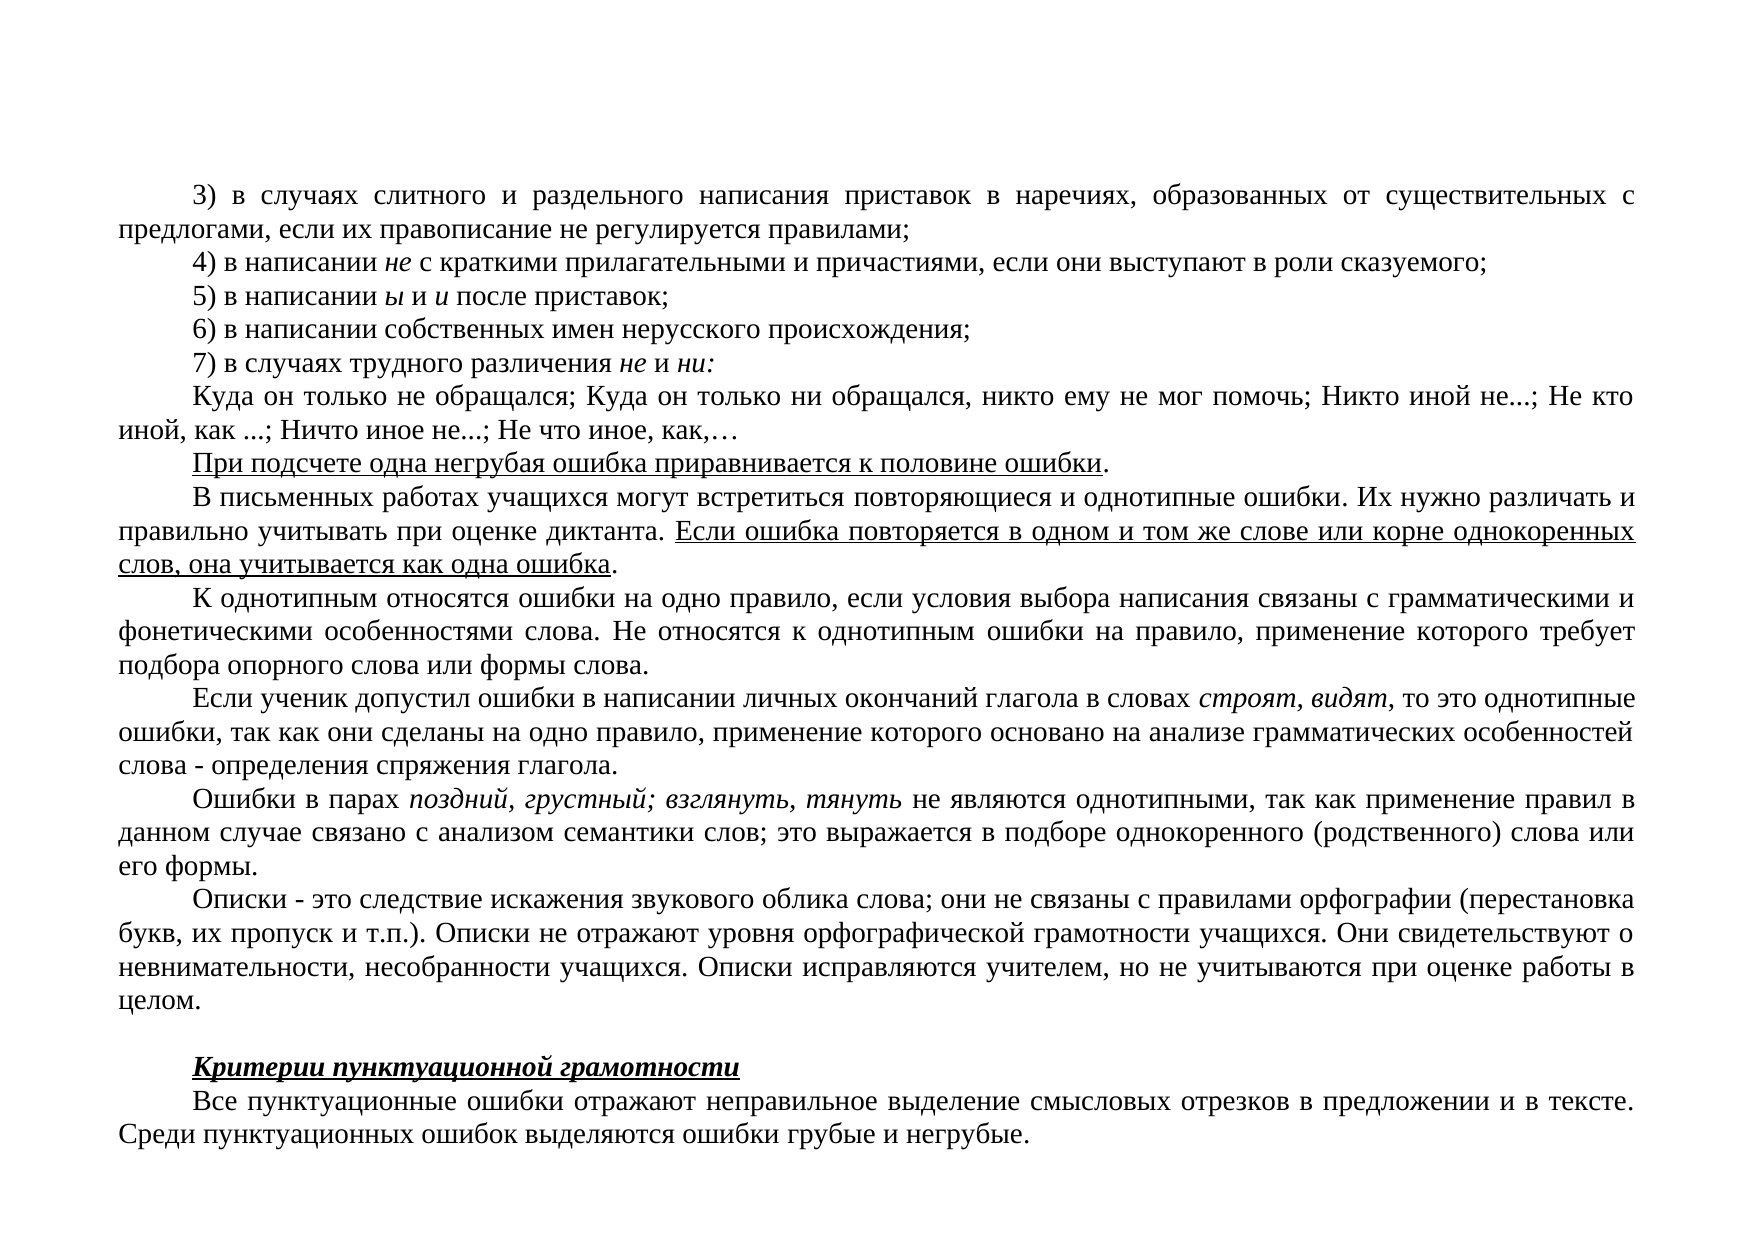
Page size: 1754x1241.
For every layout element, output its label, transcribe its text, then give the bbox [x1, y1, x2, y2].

text Куда он только не обращался; Куда он только ни обращался, никто ему не мог помочь; Никто иной не...; Не кто иной, как ...; Ничто иное не...; Не что иное, как,… [118, 378, 1636, 446]
text Если ученик допустил ошибки в написании личных окончаний глагола в словах строят, видят, то это однотипные ошибки, так как они сделаны на одно правило, применение которого основано на анализе грамматических особенностей слова - определения спряжения глагола. [118, 680, 1636, 781]
text Ошибки в парах поздний, грустный; взглянуть, тянуть не являются однотипными, так как применение правил в данном случае связано с анализом семантики слов; это выражается в подборе однокоренного (родственного) слова или его формы. [118, 781, 1636, 882]
text Все пунктуационные ошибки отражают неправильное выделение смысловых отрезков в предложении и в тексте. Среди пунктуационных ошибок выделяются ошибки грубые и негрубые. [118, 1083, 1636, 1150]
text 4) в написании не с краткими прилагательными и причастиями, если они выступают в роли сказуемого; [118, 244, 1636, 278]
text 5) в написании ы и и после приставок; [118, 278, 1636, 311]
text 3) в случаях слитного и раздельного написания приставок в наречиях, образованных от существительных с предлогами, если их правописание не регулируется правилами; [118, 177, 1636, 244]
text 6) в написании собственных имен нерусского происхождения; [118, 311, 1636, 345]
text Критерии пунктуационной грамотности [118, 1049, 1636, 1083]
text При подсчете одна негрубая ошибка приравнивается к половине ошибки. [118, 446, 1636, 479]
text Описки - это следствие искажения звукового облика слова; они не связаны с правилами орфографии (перестановка букв, их пропуск и т.п.). Описки не отражают уровня орфографической грамотности учащихся. Они свидетельствуют о невнимательности, несобранности учащихся. Описки исправляются учителем, но не учитываются при оценке работы в целом. [118, 882, 1636, 1016]
text В письменных работах учащихся могут встретиться повторяющиеся и однотипные ошибки. Их нужно различать и правильно учитывать при оценке диктанта. Если ошибка повторяется в одном и том же слове или корне однокоренных слов, она учитывается как одна ошибка. [118, 479, 1636, 580]
text 7) в случаях трудного различения не и ни: [118, 345, 1636, 378]
text К однотипным относятся ошибки на одно правило, если условия выбора написания связаны с грамматическими и фонетическими особенностями слова. Не относятся к однотипным ошибки на правило, применение которого требует подбора опорного слова или формы слова. [118, 580, 1636, 680]
